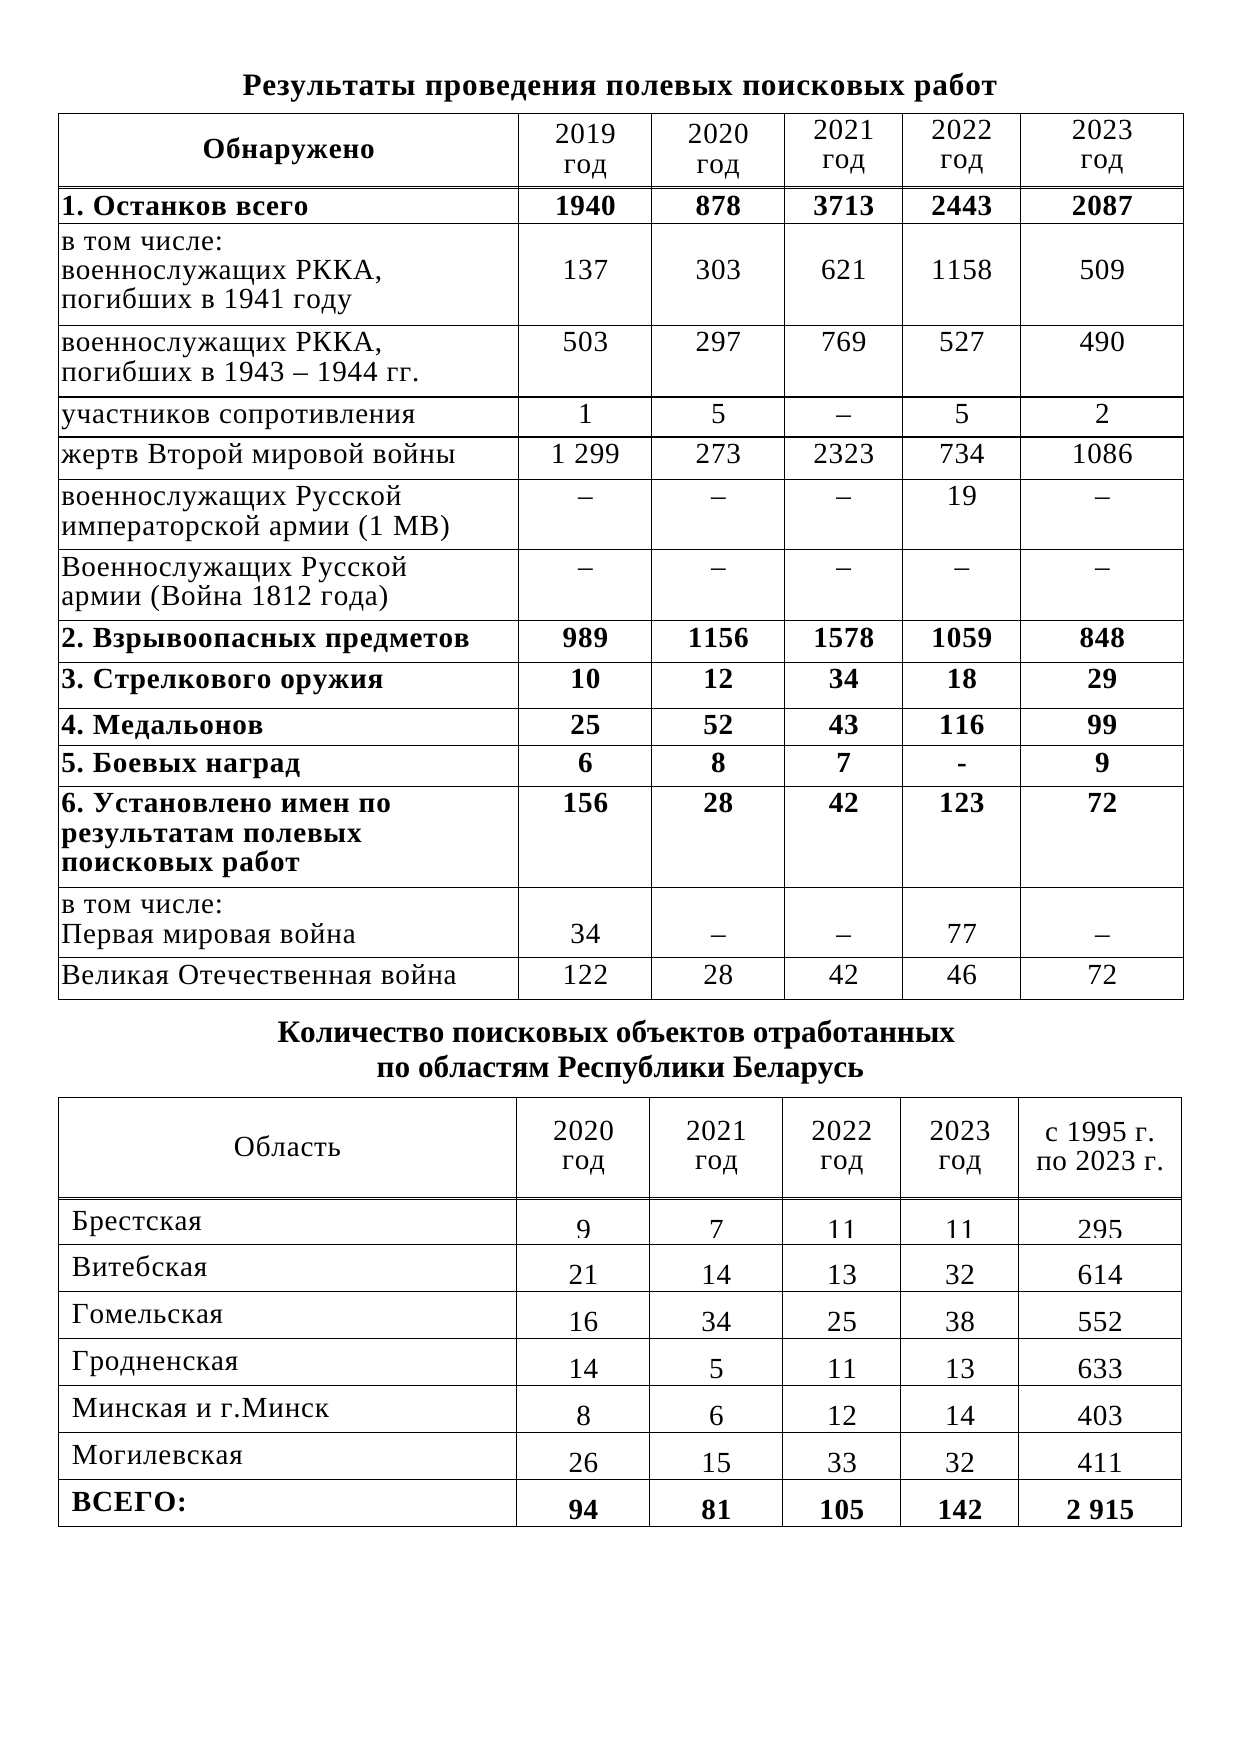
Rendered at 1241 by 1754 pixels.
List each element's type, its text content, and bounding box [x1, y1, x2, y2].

table_cell 734 [903, 438, 1020, 478]
table_cell 16 [517, 1292, 649, 1338]
table_cell 1578 [785, 621, 902, 662]
table_cell – [785, 550, 902, 620]
table_cell – [652, 480, 784, 549]
table_cell 42 [785, 787, 902, 887]
table_cell 105 [783, 1480, 900, 1526]
text Количество поисковых объектов отработанных по областям Республики Беларусь [59, 1013, 1181, 1085]
table_cell – [1021, 888, 1183, 957]
table_cell 21 [517, 1245, 649, 1291]
table_cell – [519, 550, 651, 620]
table_cell 403 [1019, 1386, 1181, 1432]
table_cell 7 [785, 746, 902, 786]
table_cell 52 [652, 709, 784, 745]
table_cell 2 915 [1019, 1480, 1181, 1526]
table_cell 38 [901, 1292, 1018, 1338]
table_cell 142 [901, 1480, 1018, 1526]
table_cell 99 [1021, 709, 1183, 745]
table_cell 156 [519, 787, 651, 887]
table_cell 5 [650, 1339, 782, 1384]
table_cell 34 [785, 663, 902, 707]
table_cell 2087 [1021, 189, 1183, 223]
table_cell Брестская [59, 1200, 516, 1244]
table_cell 11 [783, 1339, 900, 1384]
table_cell 9 [517, 1200, 649, 1244]
table_cell 28 [652, 787, 784, 887]
table_header 2021 год [650, 1098, 782, 1197]
table_cell – [652, 888, 784, 957]
table_cell 273 [652, 438, 784, 478]
table_cell 81 [650, 1480, 782, 1526]
table_cell военнослужащих РККА, погибших в 1943 – 1944 гг. [59, 326, 518, 396]
table_cell 25 [783, 1292, 900, 1338]
table_cell 14 [650, 1245, 782, 1291]
table_cell 411 [1019, 1433, 1181, 1479]
table_cell 137 [519, 224, 651, 324]
table_cell 42 [785, 958, 902, 999]
table_cell 46 [903, 958, 1020, 999]
table_cell - [903, 746, 1020, 786]
table_cell 5 [652, 398, 784, 436]
table_cell 43 [785, 709, 902, 745]
table_cell участников сопротивления [59, 398, 518, 436]
table_cell 12 [783, 1386, 900, 1432]
table_cell 4. Медальонов [59, 709, 518, 745]
table_cell Могилевская [59, 1433, 516, 1479]
table_cell – [785, 480, 902, 549]
table_cell 1. Останков всего [59, 189, 518, 223]
table_cell 13 [783, 1245, 900, 1291]
table_header 2023 год [901, 1098, 1018, 1197]
table_cell 878 [652, 189, 784, 223]
table_cell 11 [901, 1200, 1018, 1244]
table_cell 9 [1021, 746, 1183, 786]
table_cell 769 [785, 326, 902, 396]
table_cell 5. Боевых наград [59, 746, 518, 786]
table_cell 1156 [652, 621, 784, 662]
table_header Обнаружено [59, 114, 518, 186]
table_cell – [785, 888, 902, 957]
table_header 2020 год [652, 114, 784, 186]
table_cell в том числе: Первая мировая война [59, 888, 518, 957]
table_cell – [519, 480, 651, 549]
table_cell 614 [1019, 1245, 1181, 1291]
table_cell 527 [903, 326, 1020, 396]
table_cell 2 [1021, 398, 1183, 436]
table_header 2020 год [517, 1098, 649, 1197]
table_cell 14 [517, 1339, 649, 1384]
table_cell Военнослужащих Русской армии (Война 1812 года) [59, 550, 518, 620]
table_cell 32 [901, 1433, 1018, 1479]
table_cell 2. Взрывоопасных предметов [59, 621, 518, 662]
table_cell 12 [652, 663, 784, 707]
table_cell Витебская [59, 1245, 516, 1291]
text Результаты проведения полевых поисковых работ [59, 75, 1181, 100]
table_cell 6 [650, 1386, 782, 1432]
table_cell 2443 [903, 189, 1020, 223]
table_header 2023 год [1021, 114, 1183, 186]
table_cell 10 [519, 663, 651, 707]
table_cell 1059 [903, 621, 1020, 662]
table_cell 303 [652, 224, 784, 324]
table_cell – [1021, 480, 1183, 549]
table_cell 13 [901, 1339, 1018, 1384]
table_cell 509 [1021, 224, 1183, 324]
table_cell 295 [1019, 1200, 1181, 1244]
table_cell 123 [903, 787, 1020, 887]
table_cell 621 [785, 224, 902, 324]
table_cell военнослужащих Русской императорской армии (1 MB) [59, 480, 518, 549]
table_cell 6 [519, 746, 651, 786]
table_cell 7 [650, 1200, 782, 1244]
table_cell 490 [1021, 326, 1183, 396]
table_cell Великая Отечественная война [59, 958, 518, 999]
table_cell 25 [519, 709, 651, 745]
table_header 2022 год [783, 1098, 900, 1197]
table_cell 15 [650, 1433, 782, 1479]
table_cell жертв Второй мировой войны [59, 438, 518, 478]
table_header Область [59, 1098, 516, 1197]
table_cell 1 299 [519, 438, 651, 478]
table_cell 1940 [519, 189, 651, 223]
table_cell 552 [1019, 1292, 1181, 1338]
table_cell 503 [519, 326, 651, 396]
table_cell 3713 [785, 189, 902, 223]
table_cell 94 [517, 1480, 649, 1526]
table_cell 72 [1021, 958, 1183, 999]
table_cell 2323 [785, 438, 902, 478]
table_cell – [785, 398, 902, 436]
table_cell 1158 [903, 224, 1020, 324]
table_cell 14 [901, 1386, 1018, 1432]
table_cell 11 [783, 1200, 900, 1244]
table_cell 33 [783, 1433, 900, 1479]
table_cell 1086 [1021, 438, 1183, 478]
table_cell 26 [517, 1433, 649, 1479]
table_header 2021 год [785, 114, 902, 186]
table_cell 122 [519, 958, 651, 999]
table_cell 19 [903, 480, 1020, 549]
table_cell 297 [652, 326, 784, 396]
table_cell 8 [517, 1386, 649, 1432]
table_cell – [1021, 550, 1183, 620]
table_cell 1 [519, 398, 651, 436]
table_cell 116 [903, 709, 1020, 745]
table_header с 1995 г. по 2023 г. [1019, 1098, 1181, 1197]
table_cell 3. Стрелкового оружия [59, 663, 518, 707]
table_cell 29 [1021, 663, 1183, 707]
table_cell 6. Установлено имен по результатам полевых поисковых работ [59, 787, 518, 887]
table_cell – [903, 550, 1020, 620]
table_cell 34 [650, 1292, 782, 1338]
table_cell – [652, 550, 784, 620]
table_cell 18 [903, 663, 1020, 707]
table_cell Гомельская [59, 1292, 516, 1338]
table_cell 32 [901, 1245, 1018, 1291]
table_cell 5 [903, 398, 1020, 436]
table_cell 77 [903, 888, 1020, 957]
table_cell в том числе: военнослужащих РККА, погибших в 1941 году [59, 224, 518, 324]
table_cell Гродненская [59, 1339, 516, 1384]
table_cell 848 [1021, 621, 1183, 662]
table_header 2022 год [903, 114, 1020, 186]
table_cell 72 [1021, 787, 1183, 887]
table_cell 28 [652, 958, 784, 999]
table_cell 989 [519, 621, 651, 662]
table_cell 34 [519, 888, 651, 957]
table_cell Минская и г.Минск [59, 1386, 516, 1432]
table_cell 633 [1019, 1339, 1181, 1384]
table_cell ВСЕГО: [59, 1480, 516, 1526]
table_header 2019 год [519, 114, 651, 186]
table_cell 8 [652, 746, 784, 786]
